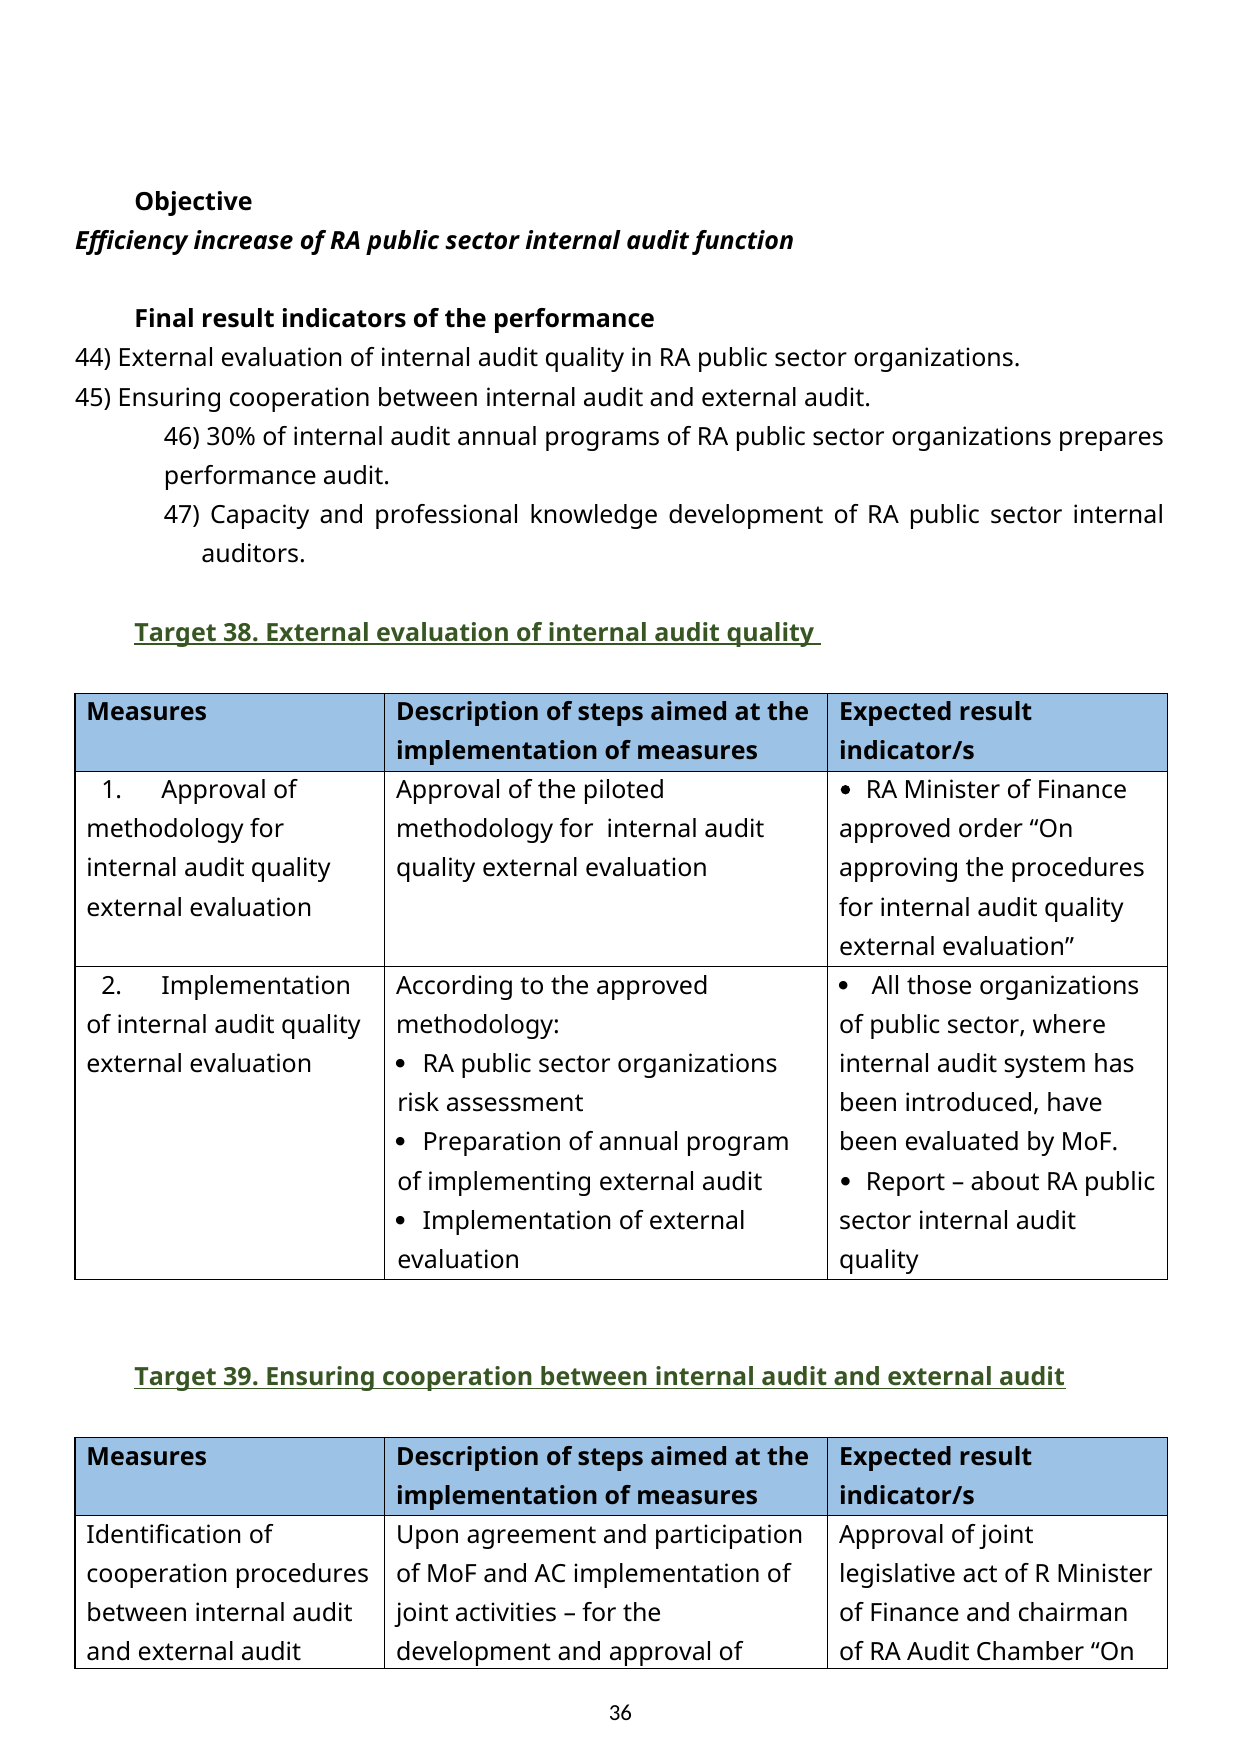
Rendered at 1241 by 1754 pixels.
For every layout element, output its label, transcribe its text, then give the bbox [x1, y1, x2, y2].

table_header Expected result indicator/s [828, 1438, 1167, 1515]
list 46) 30% of internal audit annual programs of RA public sector organizations prepares performance audit. [164, 418, 1165, 492]
list 45) Ensuring cooperation between internal audit and external audit. [75, 379, 1165, 413]
table_cell All those organizations of public sector, where internal audit system has been introduced, have been evaluated by MoF. Report – about RA public sector internal audit quality [828, 967, 1167, 1279]
table_header Description of steps aimed at the implementation of measures [385, 694, 827, 771]
text Target 39. Ensuring cooperation between internal audit and external audit [134, 1359, 1165, 1393]
table_cell Approval of the piloted methodology for internal audit quality external evaluation [385, 772, 827, 966]
list 44) External evaluation of internal audit quality in RA public sector organizations. [75, 340, 1165, 374]
table_cell Implementation of internal audit quality external evaluation [76, 967, 384, 1279]
table_header Description of steps aimed at the implementation of measures [385, 1438, 827, 1515]
table_cell According to the approved methodology: RA public sector organizations risk assessment Preparation of annual program of implementing external audit Implementation of external evaluation [385, 967, 827, 1279]
list 47) Capacity and professional knowledge development of RA public sector internal auditors. [164, 497, 1165, 570]
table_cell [828, 1516, 1167, 1668]
table_cell RA Minister of Finance approved order “On approving the procedures for internal audit quality external evaluation” [828, 772, 1167, 966]
text Objective [75, 183, 1165, 217]
text Efficiency increase of RA public sector internal audit function [75, 222, 1165, 257]
table_cell Approval of methodology for internal audit quality external evaluation [76, 772, 384, 966]
text Final result indicators of the performance [75, 301, 1165, 335]
table_header Expected result indicator/s [828, 694, 1167, 771]
table_header Measures [76, 694, 384, 771]
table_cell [385, 1516, 827, 1668]
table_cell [76, 1516, 384, 1668]
text Target 38. External evaluation of internal audit quality [134, 614, 1165, 648]
table_header Measures [76, 1438, 384, 1515]
